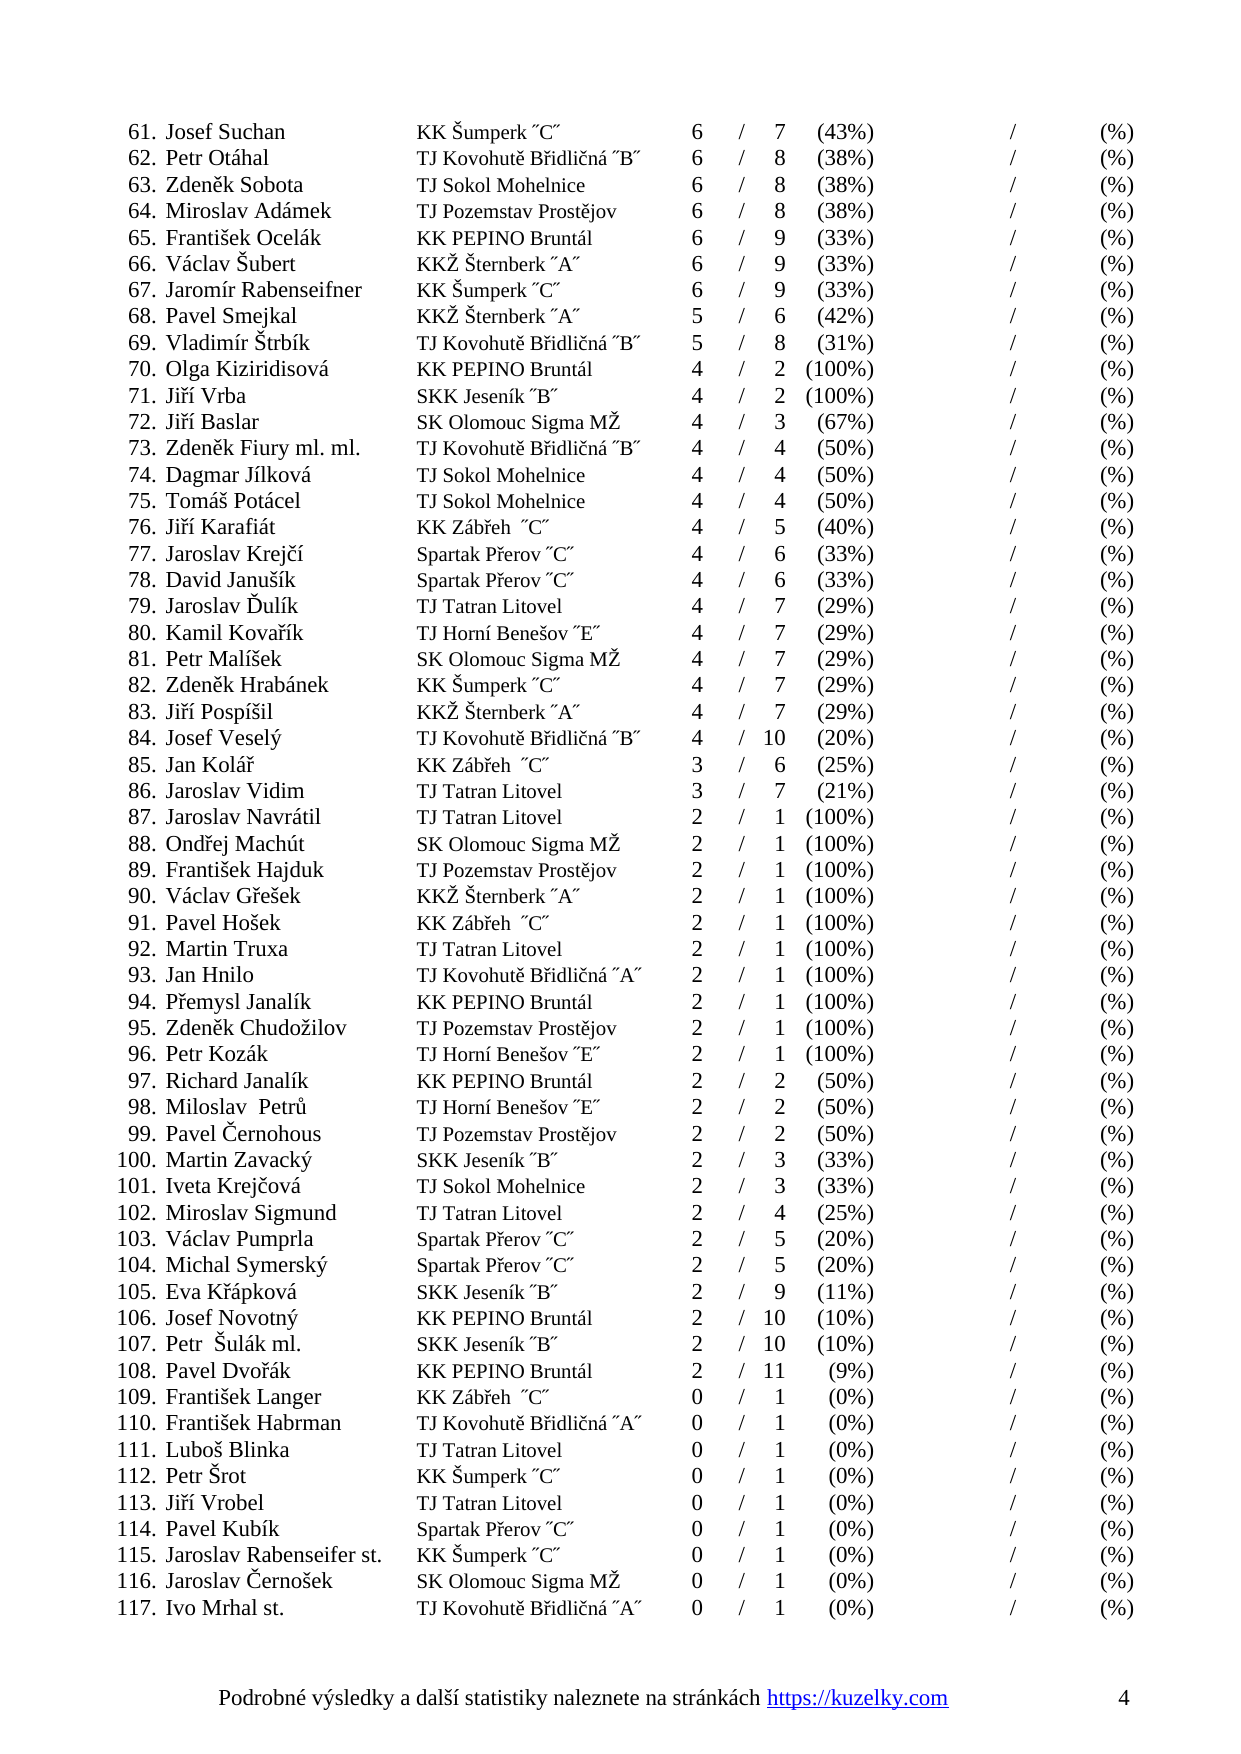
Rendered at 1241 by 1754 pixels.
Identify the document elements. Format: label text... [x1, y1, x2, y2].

text 63. Zdeněk Sobota TJ Sokol Mohelnice 6 / 8 (38%) / (%) [106, 171, 1134, 197]
text 82. Zdeněk Hrabánek KK Šumperk ˝C˝ 4 / 7 (29%) / (%) [106, 672, 1134, 698]
text 83. Jiří Pospíšil KKŽ Šternberk ˝A˝ 4 / 7 (29%) / (%) [106, 698, 1134, 724]
text 105. Eva Křápková SKK Jeseník ˝B˝ 2 / 9 (11%) / (%) [106, 1278, 1134, 1304]
text 106. Josef Novotný KK PEPINO Bruntál 2 / 10 (10%) / (%) [106, 1304, 1134, 1330]
text 64. Miroslav Adámek TJ Pozemstav Prostějov 6 / 8 (38%) / (%) [106, 197, 1134, 223]
text 75. Tomáš Potácel TJ Sokol Mohelnice 4 / 4 (50%) / (%) [106, 487, 1134, 513]
text 91. Pavel Hošek KK Zábřeh ˝C˝ 2 / 1 (100%) / (%) [106, 909, 1134, 935]
text 110. František Habrman TJ Kovohutě Břidličná ˝A˝ 0 / 1 (0%) / (%) [106, 1409, 1134, 1436]
text 78. David Janušík Spartak Přerov ˝C˝ 4 / 6 (33%) / (%) [106, 566, 1134, 592]
text 68. Pavel Smejkal KKŽ Šternberk ˝A˝ 5 / 6 (42%) / (%) [106, 303, 1134, 329]
text 109. František Langer KK Zábřeh ˝C˝ 0 / 1 (0%) / (%) [106, 1383, 1134, 1409]
text 112. Petr Šrot KK Šumperk ˝C˝ 0 / 1 (0%) / (%) [106, 1462, 1134, 1488]
text 107. Petr Šulák ml. SKK Jeseník ˝B˝ 2 / 10 (10%) / (%) [106, 1330, 1134, 1357]
text 95. Zdeněk Chudožilov TJ Pozemstav Prostějov 2 / 1 (100%) / (%) [106, 1014, 1134, 1041]
text 65. František Ocelák KK PEPINO Bruntál 6 / 9 (33%) / (%) [106, 223, 1134, 250]
text 99. Pavel Černohous TJ Pozemstav Prostějov 2 / 2 (50%) / (%) [106, 1119, 1134, 1146]
text 104. Michal Symerský Spartak Přerov ˝C˝ 2 / 5 (20%) / (%) [106, 1251, 1134, 1278]
text 114. Pavel Kubík Spartak Přerov ˝C˝ 0 / 1 (0%) / (%) [106, 1515, 1134, 1541]
text 101. Iveta Krejčová TJ Sokol Mohelnice 2 / 3 (33%) / (%) [106, 1172, 1134, 1199]
text 71. Jiří Vrba SKK Jeseník ˝B˝ 4 / 2 (100%) / (%) [106, 382, 1134, 408]
text 67. Jaromír Rabenseifner KK Šumperk ˝C˝ 6 / 9 (33%) / (%) [106, 276, 1134, 303]
text 87. Jaroslav Navrátil TJ Tatran Litovel 2 / 1 (100%) / (%) [106, 803, 1134, 830]
text 94. Přemysl Janalík KK PEPINO Bruntál 2 / 1 (100%) / (%) [106, 988, 1134, 1014]
text 89. František Hajduk TJ Pozemstav Prostějov 2 / 1 (100%) / (%) [106, 856, 1134, 882]
text 103. Václav Pumprla Spartak Přerov ˝C˝ 2 / 5 (20%) / (%) [106, 1225, 1134, 1251]
text 77. Jaroslav Krejčí Spartak Přerov ˝C˝ 4 / 6 (33%) / (%) [106, 540, 1134, 566]
text 74. Dagmar Jílková TJ Sokol Mohelnice 4 / 4 (50%) / (%) [106, 461, 1134, 487]
text 111. Luboš Blinka TJ Tatran Litovel 0 / 1 (0%) / (%) [106, 1436, 1134, 1462]
text 79. Jaroslav Ďulík TJ Tatran Litovel 4 / 7 (29%) / (%) [106, 592, 1134, 619]
text 97. Richard Janalík KK PEPINO Bruntál 2 / 2 (50%) / (%) [106, 1067, 1134, 1093]
text 98. Miloslav Petrů TJ Horní Benešov ˝E˝ 2 / 2 (50%) / (%) [106, 1093, 1134, 1119]
text 66. Václav Šubert KKŽ Šternberk ˝A˝ 6 / 9 (33%) / (%) [106, 250, 1134, 276]
text 85. Jan Kolář KK Zábřeh ˝C˝ 3 / 6 (25%) / (%) [106, 751, 1134, 777]
text 70. Olga Kiziridisová KK PEPINO Bruntál 4 / 2 (100%) / (%) [106, 355, 1134, 382]
text 62. Petr Otáhal TJ Kovohutě Břidličná ˝B˝ 6 / 8 (38%) / (%) [106, 144, 1134, 171]
text 80. Kamil Kovařík TJ Horní Benešov ˝E˝ 4 / 7 (29%) / (%) [106, 619, 1134, 645]
text 113. Jiří Vrobel TJ Tatran Litovel 0 / 1 (0%) / (%) [106, 1488, 1134, 1515]
text 90. Václav Gřešek KKŽ Šternberk ˝A˝ 2 / 1 (100%) / (%) [106, 882, 1134, 909]
text 108. Pavel Dvořák KK PEPINO Bruntál 2 / 11 (9%) / (%) [106, 1357, 1134, 1383]
text 115. Jaroslav Rabenseifer st. KK Šumperk ˝C˝ 0 / 1 (0%) / (%) [106, 1541, 1134, 1568]
text 117. Ivo Mrhal st. TJ Kovohutě Břidličná ˝A˝ 0 / 1 (0%) / (%) [106, 1594, 1134, 1620]
text 61. Josef Suchan KK Šumperk ˝C˝ 6 / 7 (43%) / (%) [106, 118, 1134, 144]
text 73. Zdeněk Fiury ml. ml. TJ Kovohutě Břidličná ˝B˝ 4 / 4 (50%) / (%) [106, 434, 1134, 461]
text 93. Jan Hnilo TJ Kovohutě Břidličná ˝A˝ 2 / 1 (100%) / (%) [106, 961, 1134, 988]
text 102. Miroslav Sigmund TJ Tatran Litovel 2 / 4 (25%) / (%) [106, 1199, 1134, 1225]
text 116. Jaroslav Černošek SK Olomouc Sigma MŽ 0 / 1 (0%) / (%) [106, 1568, 1134, 1594]
text 69. Vladimír Štrbík TJ Kovohutě Břidličná ˝B˝ 5 / 8 (31%) / (%) [106, 329, 1134, 355]
text 84. Josef Veselý TJ Kovohutě Břidličná ˝B˝ 4 / 10 (20%) / (%) [106, 724, 1134, 751]
text 81. Petr Malíšek SK Olomouc Sigma MŽ 4 / 7 (29%) / (%) [106, 645, 1134, 672]
text 72. Jiří Baslar SK Olomouc Sigma MŽ 4 / 3 (67%) / (%) [106, 408, 1134, 434]
text 92. Martin Truxa TJ Tatran Litovel 2 / 1 (100%) / (%) [106, 935, 1134, 961]
text 96. Petr Kozák TJ Horní Benešov ˝E˝ 2 / 1 (100%) / (%) [106, 1041, 1134, 1067]
text 76. Jiří Karafiát KK Zábřeh ˝C˝ 4 / 5 (40%) / (%) [106, 513, 1134, 540]
text 100. Martin Zavacký SKK Jeseník ˝B˝ 2 / 3 (33%) / (%) [106, 1146, 1134, 1172]
text 86. Jaroslav Vidim TJ Tatran Litovel 3 / 7 (21%) / (%) [106, 777, 1134, 803]
text 88. Ondřej Machút SK Olomouc Sigma MŽ 2 / 1 (100%) / (%) [106, 830, 1134, 856]
